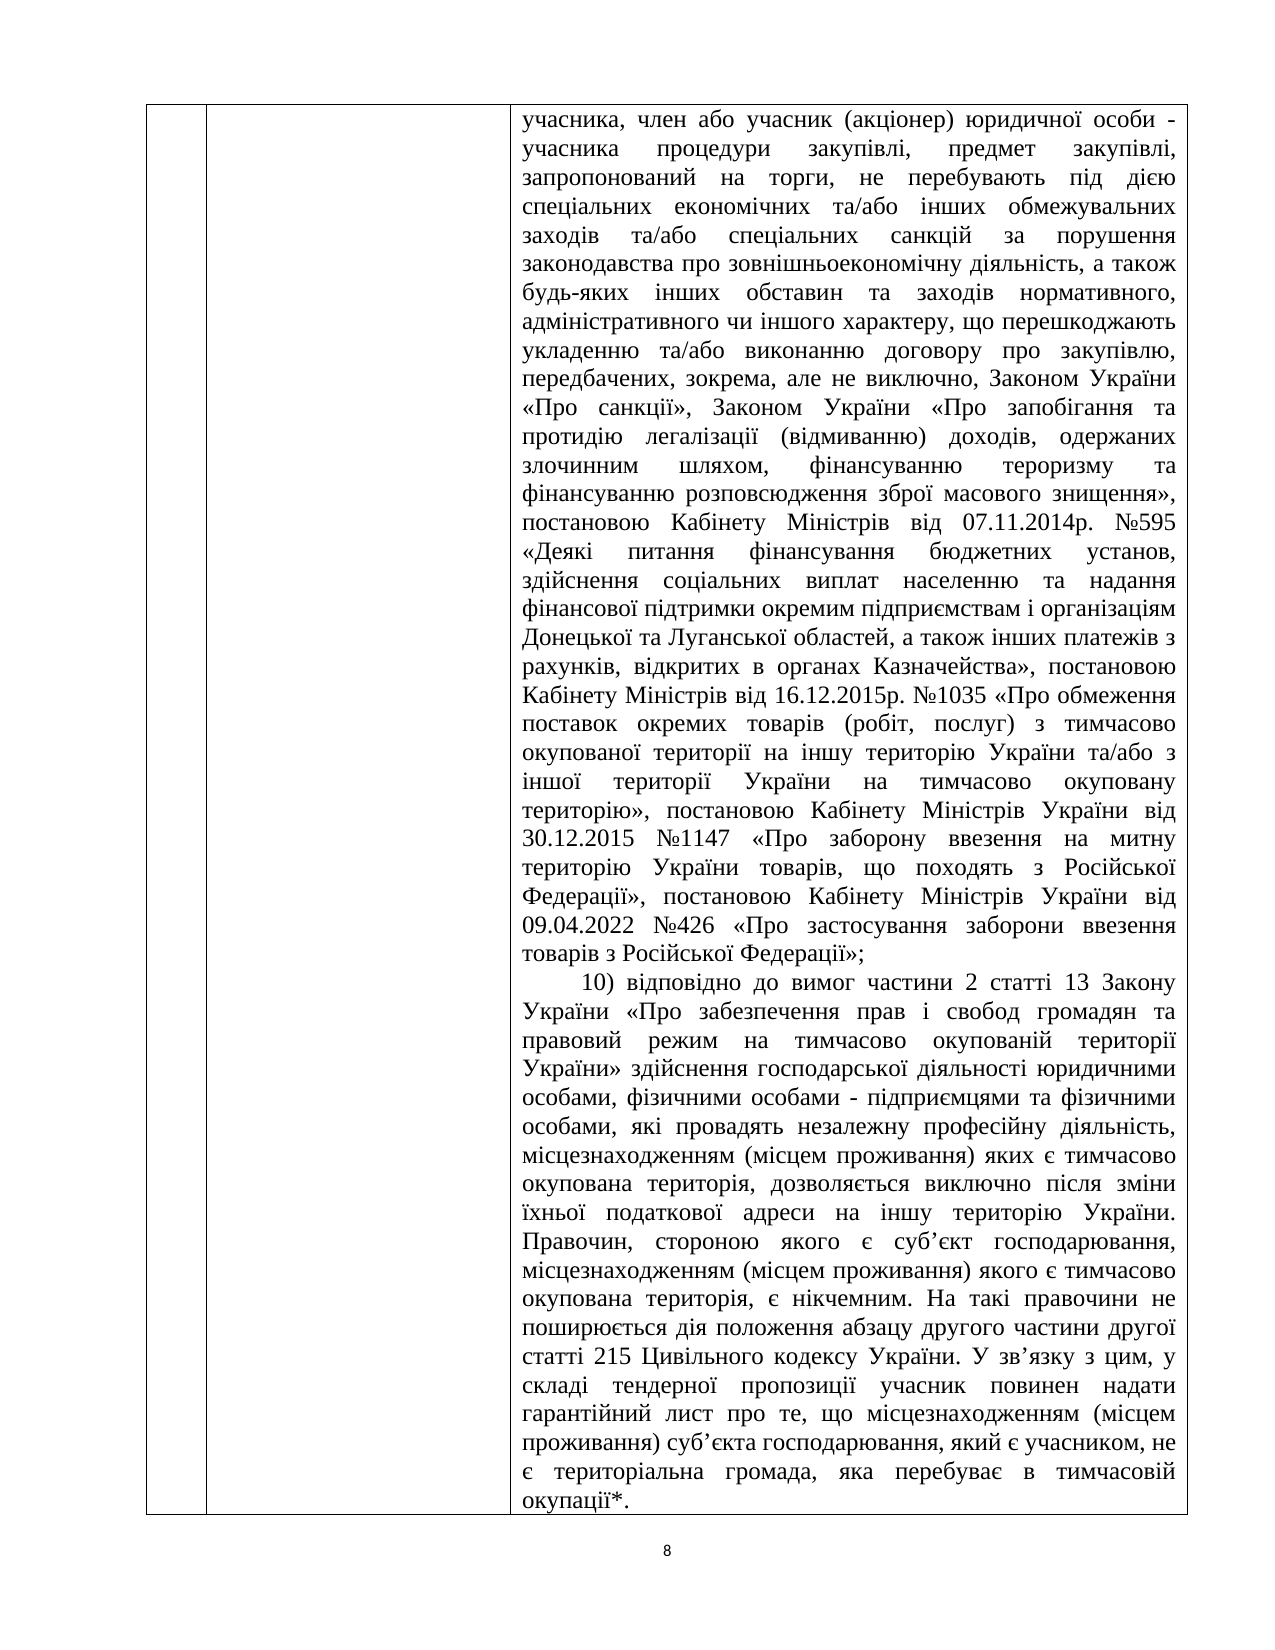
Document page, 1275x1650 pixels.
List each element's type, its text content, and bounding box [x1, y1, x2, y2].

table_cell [511, 105, 1187, 1513]
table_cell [207, 105, 510, 1513]
table_cell 1 [147, 105, 206, 1513]
